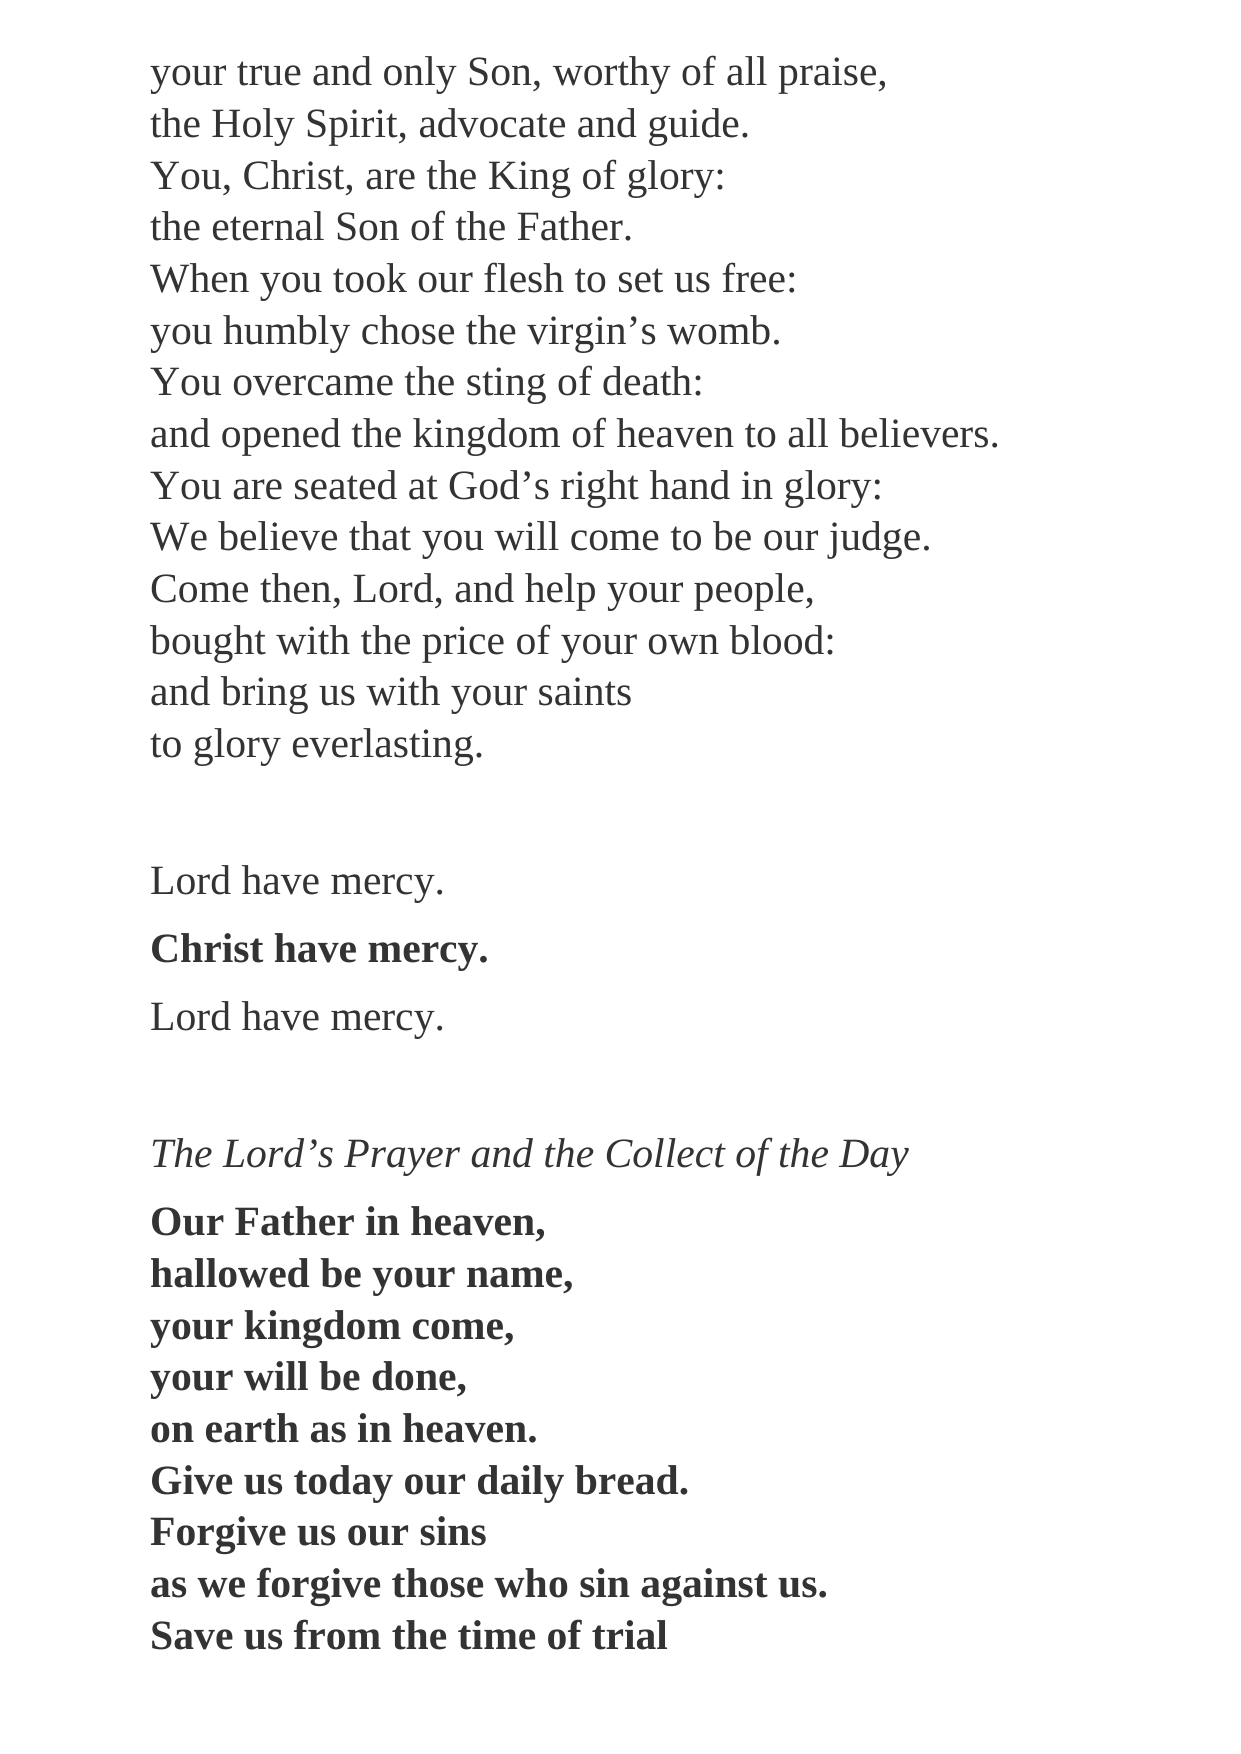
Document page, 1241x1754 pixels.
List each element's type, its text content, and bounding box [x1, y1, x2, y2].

text Lord have mercy. [150, 992, 1165, 1040]
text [150, 47, 1165, 766]
text Lord have mercy. [150, 855, 1165, 903]
text The Lord’s Prayer and the Collect of the Day [150, 1128, 1165, 1176]
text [150, 1197, 1165, 1658]
text Christ have mercy. [150, 923, 1165, 971]
